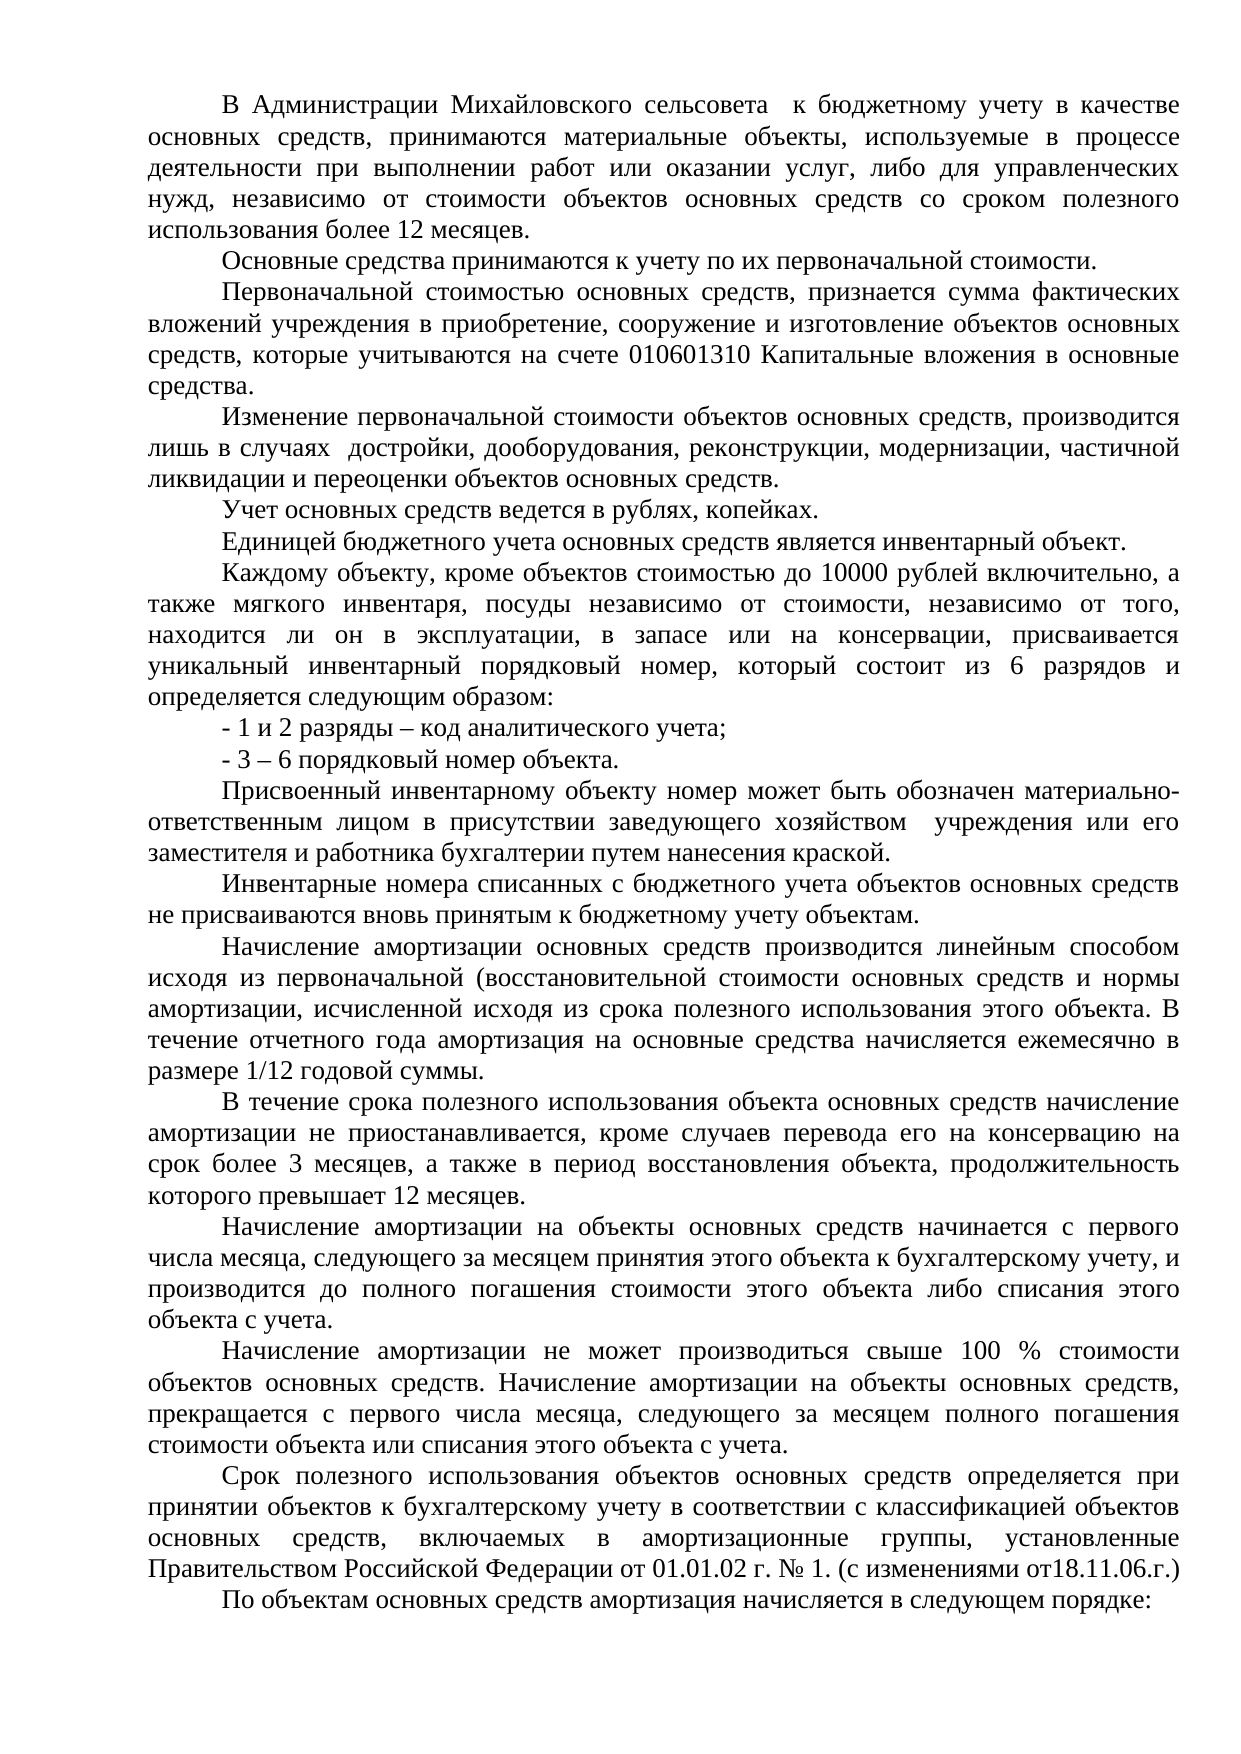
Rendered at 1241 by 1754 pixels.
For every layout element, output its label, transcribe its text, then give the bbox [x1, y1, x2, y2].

text Учет основных средств ведется в рублях, копейках. [148, 493, 1181, 525]
text В течение срока полезного использования объекта основных средств начисление амортизации не приостанавливается, кроме случаев перевода его на консервацию на срок более 3 месяцев, а также в период восстановления объекта, продолжительность которого превышает 12 месяцев. [148, 1085, 1181, 1210]
text Первоначальной стоимостью основных средств, признается сумма фактических вложений учреждения в приобретение, сооружение и изготовление объектов основных средств, которые учитываются на счете 010601310 Капитальные вложения в основные средства. [148, 276, 1181, 400]
text Присвоенный инвентарному объекту номер может быть обозначен материально- ответственным лицом в присутствии заведующего хозяйством учреждения или его заместителя и работника бухгалтерии путем нанесения краской. [148, 774, 1181, 867]
text Начисление амортизации не может производиться свыше 100 % стоимости объектов основных средств. Начисление амортизации на объекты основных средств, прекращается с первого числа месяца, следующего за месяцем полного погашения стоимости объекта или списания этого объекта с учета. [148, 1334, 1181, 1459]
text Основные средства принимаются к учету по их первоначальной стоимости. [148, 244, 1181, 276]
text Каждому объекту, кроме объектов стоимостью до 10000 рублей включительно, а также мягкого инвентаря, посуды независимо от стоимости, независимо от того, находится ли он в эксплуатации, в запасе или на консервации, присваивается уникальный инвентарный порядковый номер, который состоит из 6 разрядов и определяется следующим образом: [148, 556, 1181, 712]
text По объектам основных средств амортизация начисляется в следующем порядке: [148, 1584, 1181, 1615]
text Срок полезного использования объектов основных средств определяется при принятии объектов к бухгалтерскому учету в соответствии с классификацией объектов основных средств, включаемых в амортизационные группы, установленные Правительством Российской Федерации от 01.01.02 г. № 1. (с изменениями от18.11.06.г.) [148, 1459, 1181, 1584]
text - 3 – 6 порядковый номер объекта. [148, 743, 1181, 774]
text Начисление амортизации основных средств производится линейным способом исходя из первоначальной (восстановительной стоимости основных средств и нормы амортизации, исчисленной исходя из срока полезного использования этого объекта. В течение отчетного года амортизация на основные средства начисляется ежемесячно в размере 1/12 годовой суммы. [148, 929, 1181, 1085]
text Изменение первоначальной стоимости объектов основных средств, производится лишь в случаях достройки, дооборудования, реконструкции, модернизации, частичной ликвидации и переоценки объектов основных средств. [148, 400, 1181, 493]
text - 1 и 2 разряды – код аналитического учета; [148, 712, 1181, 743]
text Начисление амортизации на объекты основных средств начинается с первого числа месяца, следующего за месяцем принятия этого объекта к бухгалтерскому учету, и производится до полного погашения стоимости этого объекта либо списания этого объекта с учета. [148, 1210, 1181, 1334]
text Единицей бюджетного учета основных средств является инвентарный объект. [148, 525, 1181, 556]
text В Администрации Михайловского сельсовета к бюджетному учету в качестве основных средств, принимаются материальные объекты, используемые в процессе деятельности при выполнении работ или оказании услуг, либо для управленческих нужд, независимо от стоимости объектов основных средств со сроком полезного использования более 12 месяцев. [148, 89, 1181, 244]
text Инвентарные номера списанных с бюджетного учета объектов основных средств не присваиваются вновь принятым к бюджетному учету объектам. [148, 867, 1181, 929]
